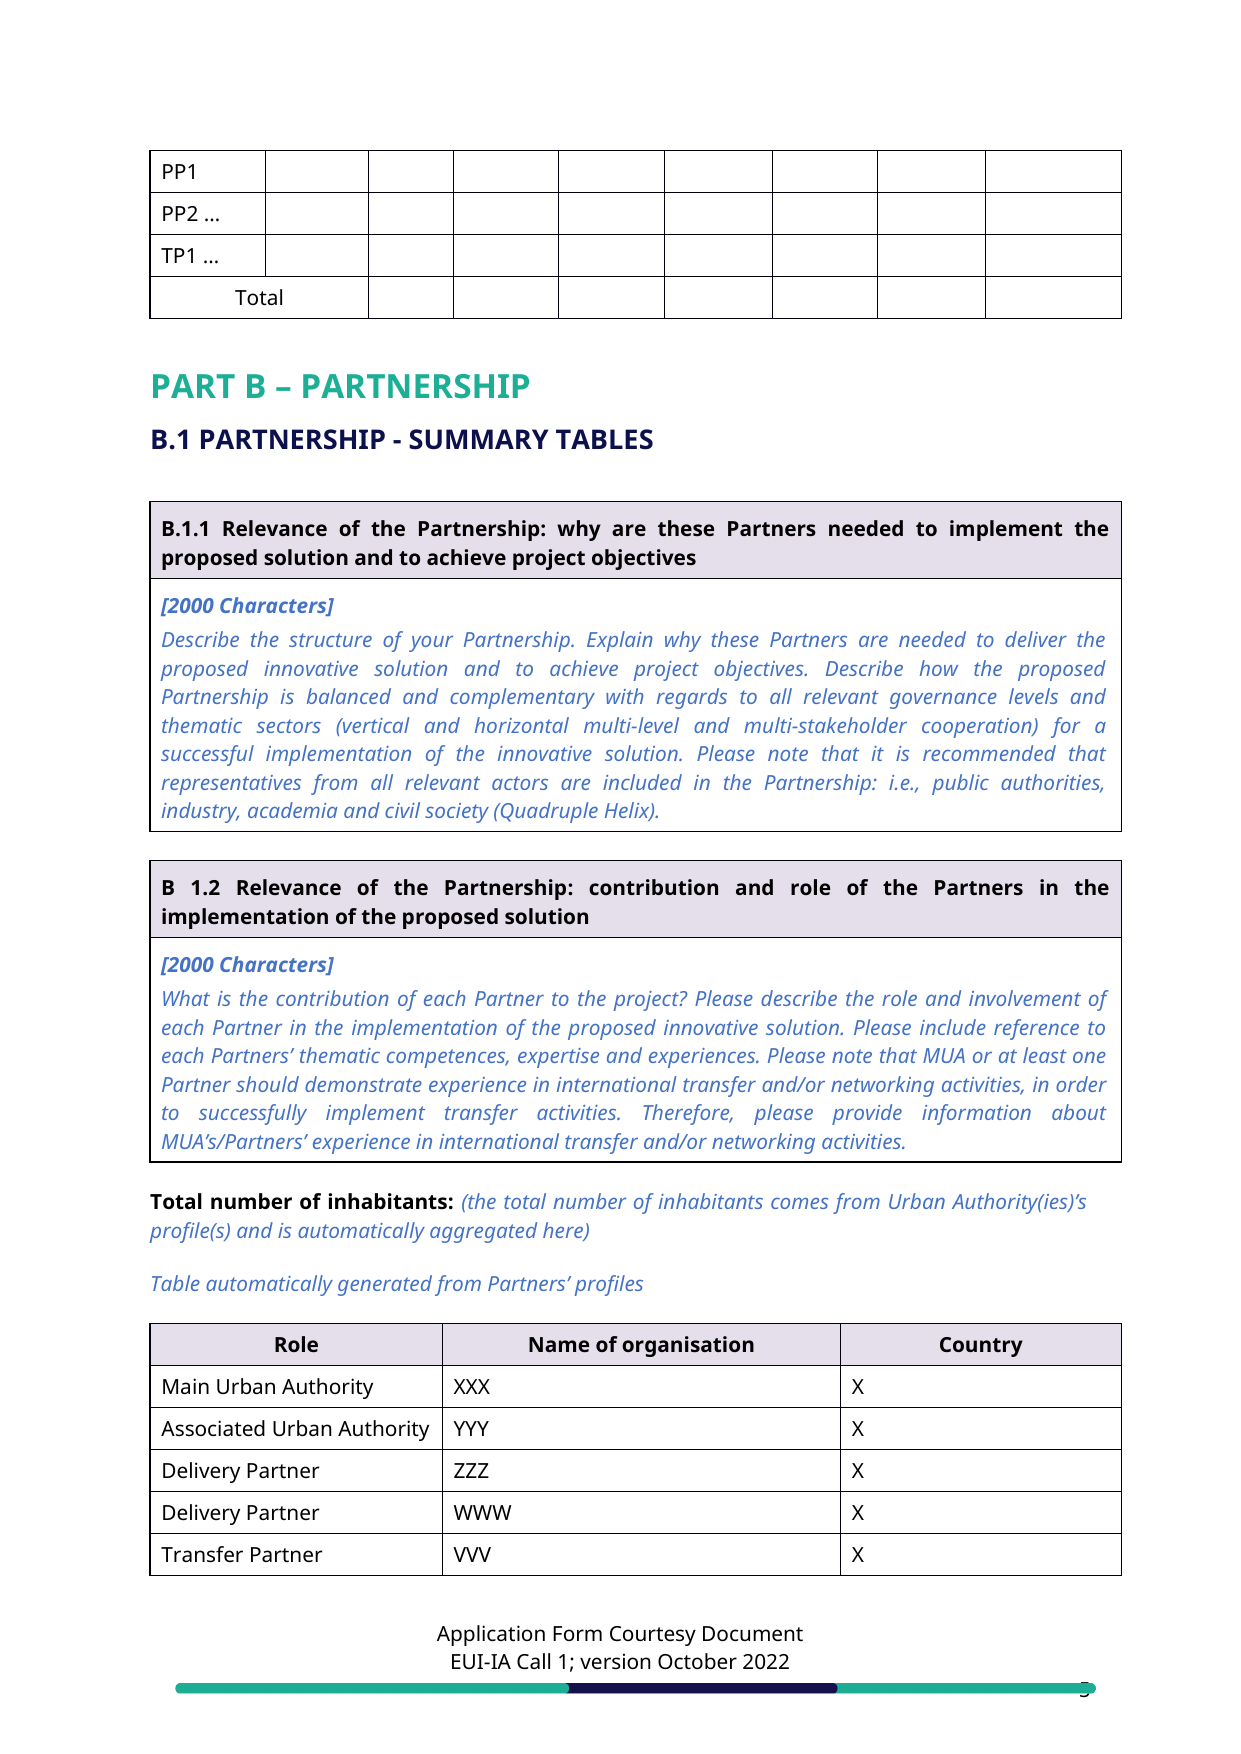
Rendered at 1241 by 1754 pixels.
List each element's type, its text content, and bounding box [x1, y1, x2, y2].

table_cell VVV [443, 1534, 840, 1575]
table_cell [878, 277, 985, 318]
table_cell [2000 Characters] Describe the structure of your Partnership. Explain why these Partners are needed to deliver the proposed innovative solution and to achieve project objectives. Describe how the proposed Partnership is balanced and complementary with regards to all relevant governance levels and thematic sectors (vertical and horizontal multi-level and multi-stakeholder cooperation) for a successful implementation of the innovative solution. Please note that it is recommended that representatives from all relevant actors are included in the Partnership: i.e., public authorities, industry, academia and civil society (Quadruple Helix). [151, 579, 1121, 831]
table_cell [878, 235, 985, 276]
table_cell [986, 151, 1121, 192]
table_cell [665, 235, 772, 276]
table_cell [266, 151, 368, 192]
table_cell [986, 235, 1121, 276]
table_cell Transfer Partner [151, 1534, 442, 1575]
table_cell [266, 193, 368, 234]
table_cell [369, 151, 453, 192]
picture [167, 1673, 1099, 1699]
table_cell [878, 193, 985, 234]
table_cell X [841, 1366, 1121, 1407]
table_cell [665, 193, 772, 234]
table_cell [665, 277, 772, 318]
table_cell [369, 277, 453, 318]
table_cell X [841, 1534, 1121, 1575]
table_cell YYY [443, 1408, 840, 1449]
table_cell [559, 151, 664, 192]
table_cell [454, 235, 558, 276]
table_cell Main Urban Authority [151, 1366, 442, 1407]
table_header B.1.1 Relevance of the Partnership: why are these Partners needed to implement the proposed solution and to achieve project objectives [151, 502, 1121, 578]
table_cell PP1 [151, 151, 265, 192]
table_cell [559, 235, 664, 276]
table_cell [559, 193, 664, 234]
table_cell [559, 277, 664, 318]
text Table automatically generated from Partners’ profiles [150, 1269, 1090, 1298]
table_cell [986, 277, 1121, 318]
table_cell [454, 151, 558, 192]
table_cell [369, 193, 453, 234]
table_cell X [841, 1492, 1121, 1533]
table_cell Associated Urban Authority [151, 1408, 442, 1449]
table_cell TP1 … [151, 235, 265, 276]
table_cell [454, 277, 558, 318]
table_cell X [841, 1408, 1121, 1449]
table_cell [773, 235, 877, 276]
table_cell X [841, 1450, 1121, 1491]
table_header B 1.2 Relevance of the Partnership: contribution and role of the Partners in the implementation of the proposed solution [151, 861, 1121, 937]
table_cell [878, 151, 985, 192]
subtitle B.1 Partnership - summary tables [150, 421, 1016, 457]
table_cell WWW [443, 1492, 840, 1533]
table_cell Delivery Partner [151, 1492, 442, 1533]
table_cell XXX [443, 1366, 840, 1407]
table_cell [369, 235, 453, 276]
table_cell [773, 151, 877, 192]
table_cell [986, 193, 1121, 234]
table_cell [454, 193, 558, 234]
table_cell PP2 … [151, 193, 265, 234]
table_cell [266, 235, 368, 276]
table_cell [665, 151, 772, 192]
subtitle PART B – PARTNERSHIP [150, 363, 1090, 408]
table_header Name of organisation [443, 1324, 840, 1365]
table_header Country [841, 1324, 1121, 1365]
table_cell Delivery Partner [151, 1450, 442, 1491]
table_cell Total [151, 277, 368, 318]
table_cell [773, 193, 877, 234]
text Total number of inhabitants: (the total number of inhabitants comes from Urban Authority(ies)’s profile(s) and is automatically aggregated here) [150, 1187, 1090, 1244]
table_cell [2000 Characters] What is the contribution of each Partner to the project? Please describe the role and involvement of each Partner in the implementation of the proposed innovative solution. Please include reference to each Partners’ thematic competences, expertise and experiences. Please note that MUA or at least one Partner should demonstrate experience in international transfer and/or networking activities, in order to successfully implement transfer activities. Therefore, please provide information about MUA’s/Partners’ experience in international transfer and/or networking activities. [151, 938, 1121, 1161]
table_cell ZZZ [443, 1450, 840, 1491]
table_cell [773, 277, 877, 318]
table_header Role [151, 1324, 442, 1365]
